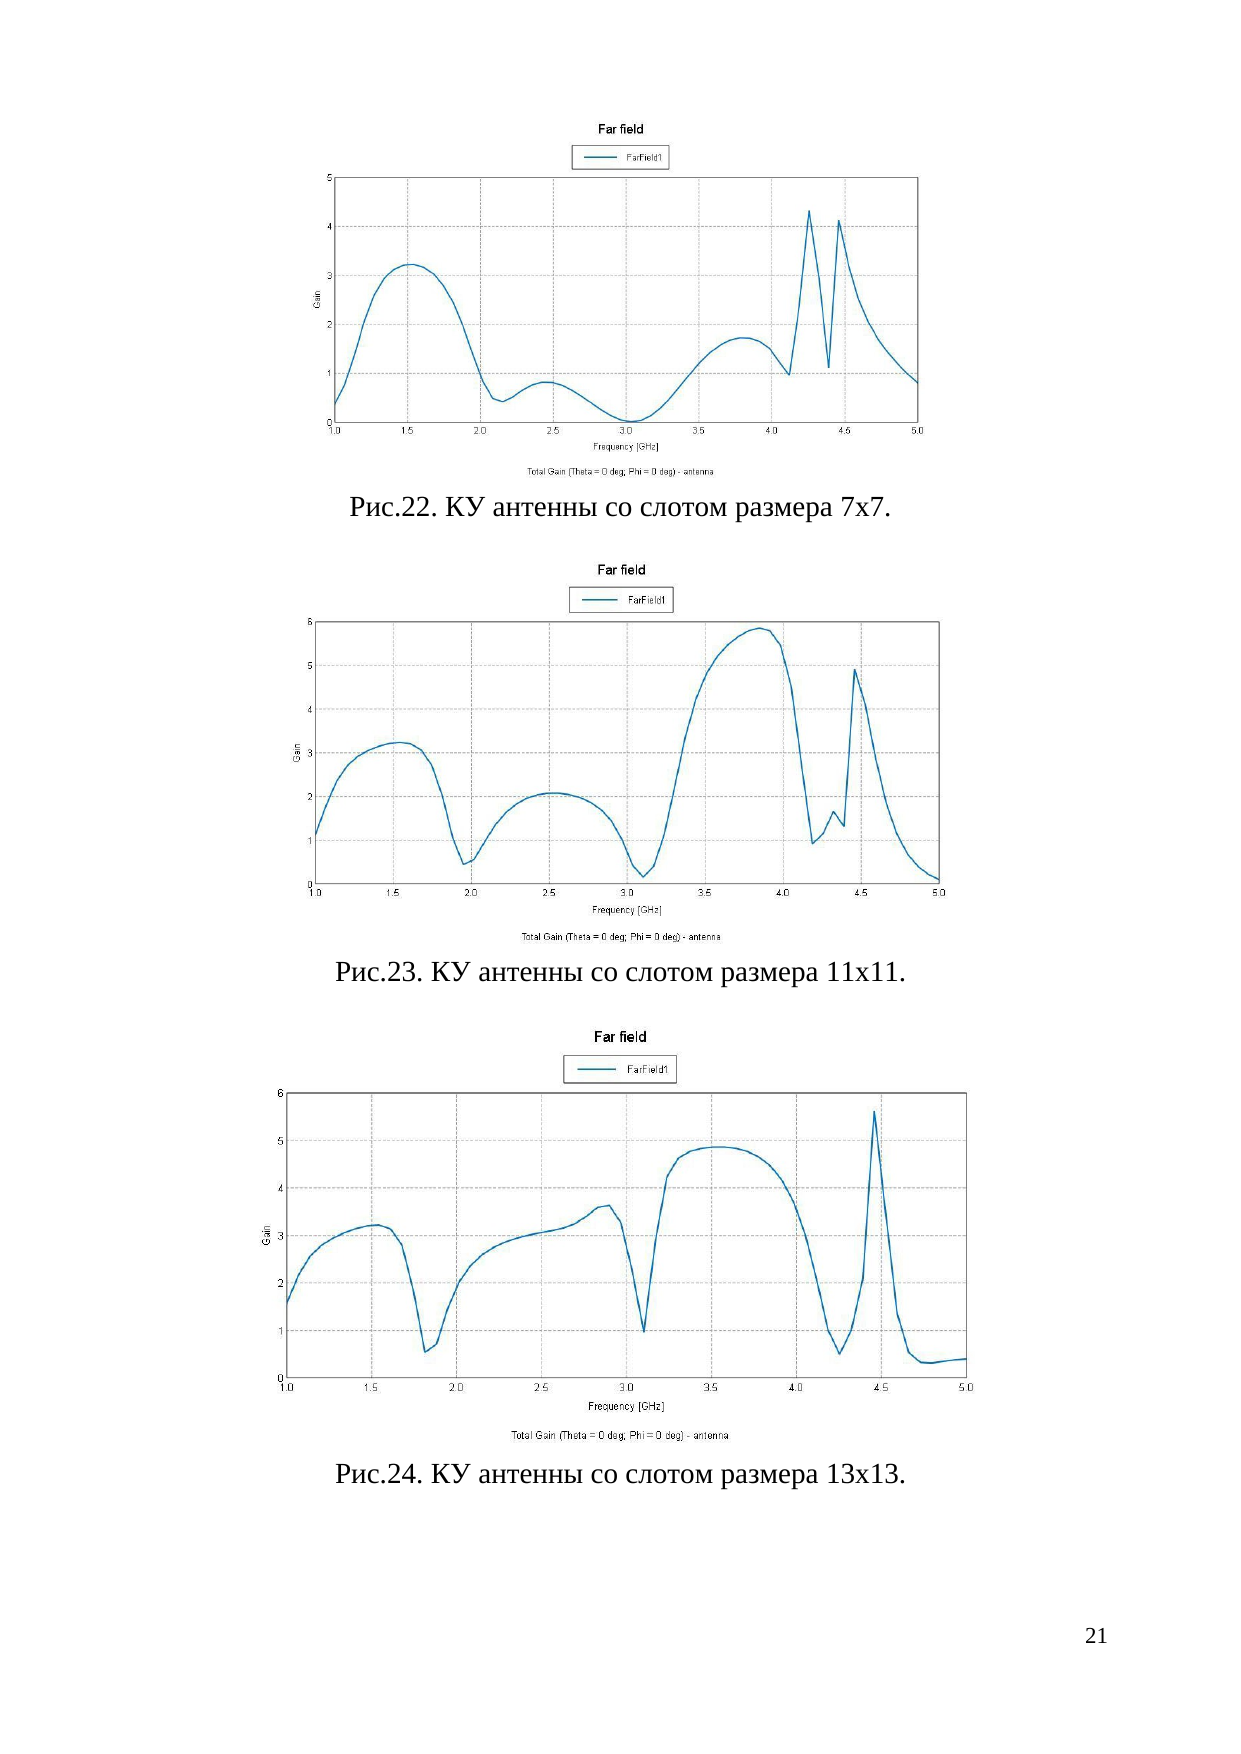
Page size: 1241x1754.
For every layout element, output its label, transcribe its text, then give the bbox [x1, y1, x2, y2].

text Рис.22. КУ антенны со слотом размера 7х7. [191, 489, 1049, 523]
picture [289, 561, 948, 944]
picture [258, 1026, 976, 1443]
picture [311, 120, 925, 478]
